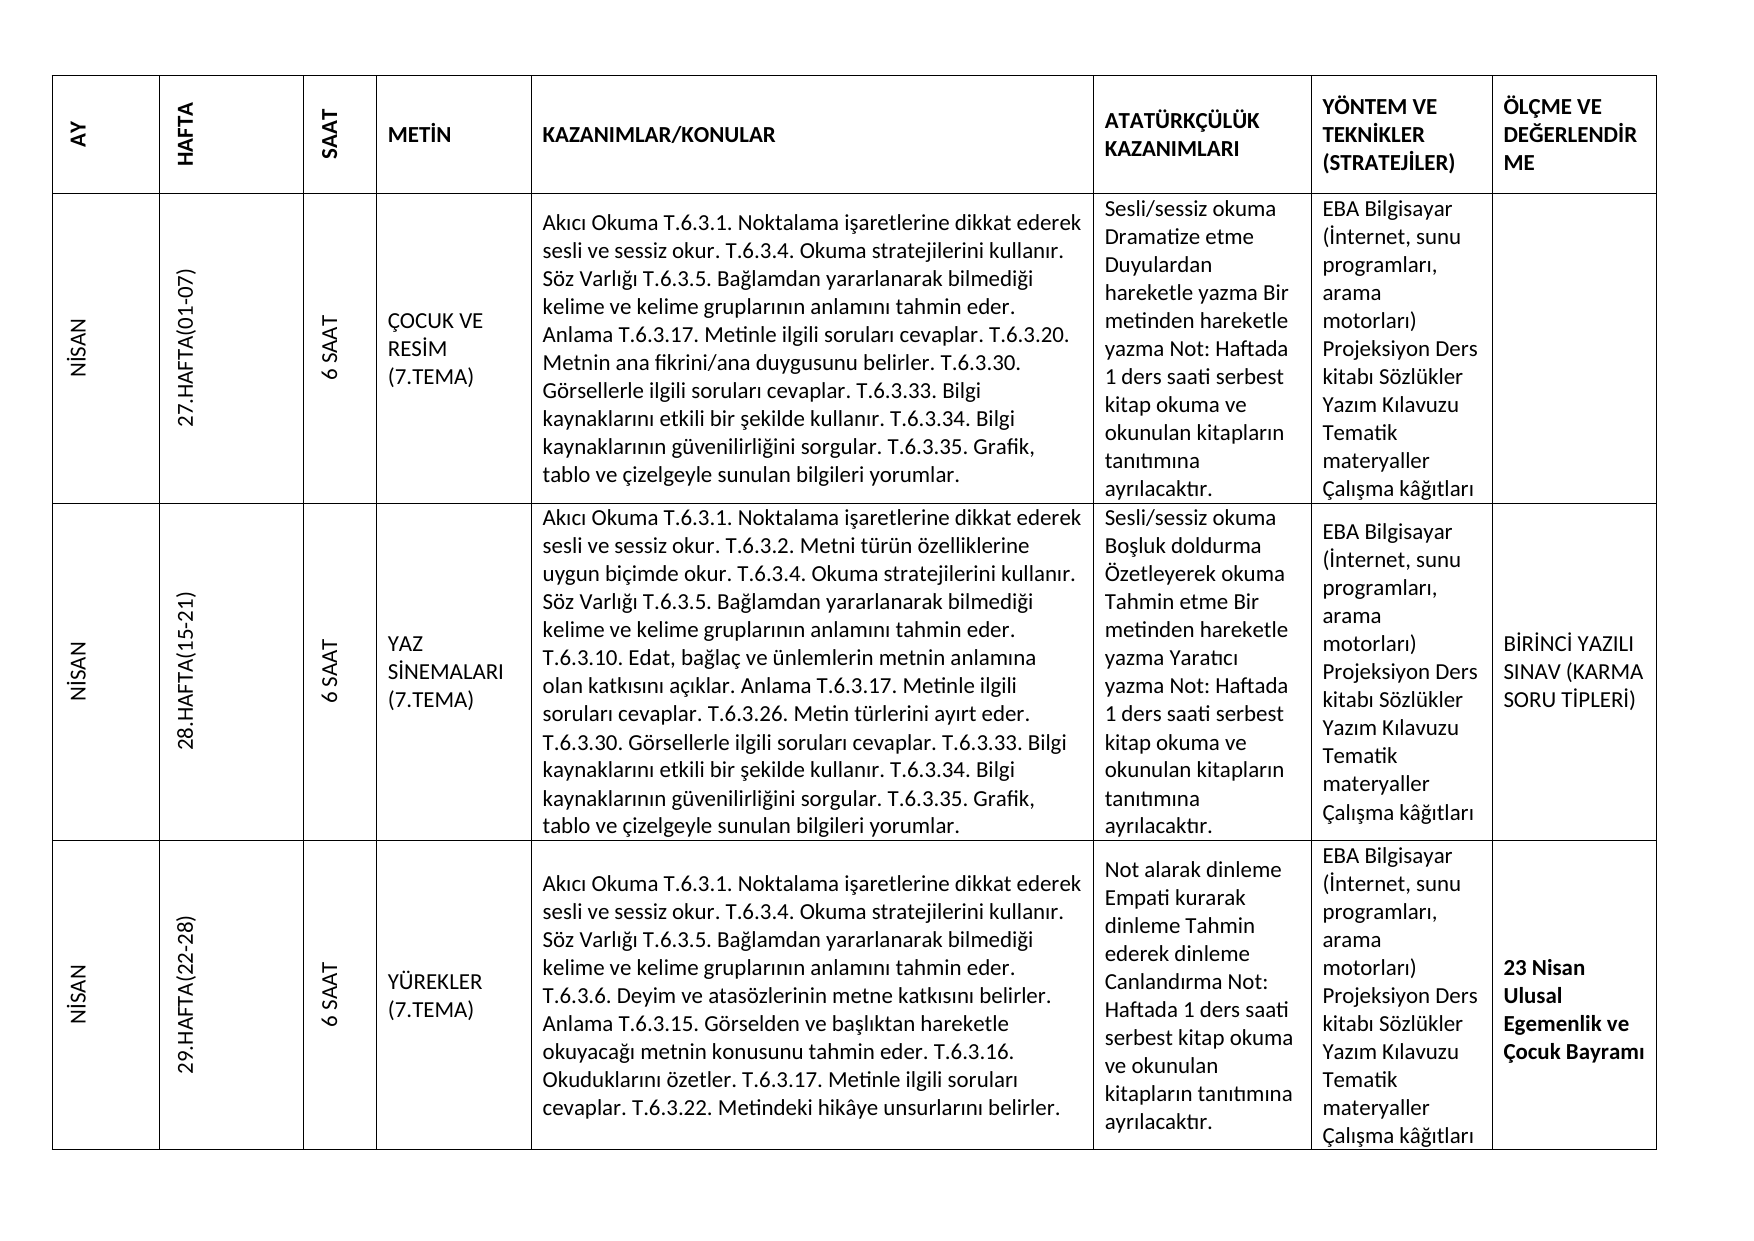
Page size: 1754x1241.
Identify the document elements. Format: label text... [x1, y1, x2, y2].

table_cell 6 SAAT [304, 841, 376, 1149]
table_header ATATÜRKÇÜLÜK KAZANIMLARI [1094, 76, 1311, 193]
table_cell BİRİNCİ YAZILI SINAV (KARMA SORU TİPLERİ) [1493, 504, 1656, 840]
table_cell ÇOCUK VE RESİM (7.TEMA) [377, 194, 531, 502]
table_header HAFTA [160, 76, 303, 193]
table_cell EBA Bilgisayar (İnternet, sunu programları, arama motorları) Projeksiyon Ders kitabı Sözlükler Yazım Kılavuzu Tematik materyaller Çalışma kâğıtları [1312, 504, 1492, 840]
table_cell EBA Bilgisayar (İnternet, sunu programları, arama motorları) Projeksiyon Ders kitabı Sözlükler Yazım Kılavuzu Tematik materyaller Çalışma kâğıtları [1312, 194, 1492, 502]
table_cell Not alarak dinleme Empati kurarak dinleme Tahmin ederek dinleme Canlandırma Not: Haftada 1 ders saati serbest kitap okuma ve okunulan kitapların tanıtımına ayrılacaktır. [1094, 841, 1311, 1149]
table_cell [1493, 194, 1656, 502]
table_header ÖLÇME VE DEĞERLENDİRME [1493, 76, 1656, 193]
table_cell 6 SAAT [304, 504, 376, 840]
table_cell 29.HAFTA(22-28) [160, 841, 303, 1149]
table_cell 28.HAFTA(15-21) [160, 504, 303, 840]
table_header YÖNTEM VE TEKNİKLER (STRATEJİLER) [1312, 76, 1492, 193]
table_cell Sesli/sessiz okuma Boşluk doldurma Özetleyerek okuma Tahmin etme Bir metinden hareketle yazma Yaratıcı yazma Not: Haftada 1 ders saati serbest kitap okuma ve okunulan kitapların tanıtımına ayrılacaktır. [1094, 504, 1311, 840]
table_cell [1312, 841, 1492, 1149]
table_cell NİSAN [53, 841, 159, 1149]
table_cell 23 Nisan Ulusal Egemenlik ve Çocuk Bayramı [1493, 841, 1656, 1149]
table_cell YAZ SİNEMALARI (7.TEMA) [377, 504, 531, 840]
table_cell NİSAN [53, 194, 159, 502]
table_cell Sesli/sessiz okuma Dramatize etme Duyulardan hareketle yazma Bir metinden hareketle yazma Not: Haftada 1 ders saati serbest kitap okuma ve okunulan kitapların tanıtımına ayrılacaktır. [1094, 194, 1311, 502]
table_cell 27.HAFTA(01-07) [160, 194, 303, 502]
table_cell Akıcı Okuma T.6.3.1. Noktalama işaretlerine dikkat ederek sesli ve sessiz okur. T.6.3.2. Metni türün özelliklerine uygun biçimde okur. T.6.3.4. Okuma stratejilerini kullanır. Söz Varlığı T.6.3.5. Bağlamdan yararlanarak bilmediği kelime ve kelime gruplarının anlamını tahmin eder. T.6.3.10. Edat, bağlaç ve ünlemlerin metnin anlamına olan katkısını açıklar. Anlama T.6.3.17. Metinle ilgili soruları cevaplar. T.6.3.26. Metin türlerini ayırt eder. T.6.3.30. Görsellerle ilgili soruları cevaplar. T.6.3.33. Bilgi kaynaklarını etkili bir şekilde kullanır. T.6.3.34. Bilgi kaynaklarının güvenilirliğini sorgular. T.6.3.35. Grafik, tablo ve çizelgeyle sunulan bilgileri yorumlar. [532, 504, 1093, 840]
table_cell YÜREKLER (7.TEMA) [377, 841, 531, 1149]
table_cell Akıcı Okuma T.6.3.1. Noktalama işaretlerine dikkat ederek sesli ve sessiz okur. T.6.3.4. Okuma stratejilerini kullanır. Söz Varlığı T.6.3.5. Bağlamdan yararlanarak bilmediği kelime ve kelime gruplarının anlamını tahmin eder. T.6.3.6. Deyim ve atasözlerinin metne katkısını belirler. Anlama T.6.3.15. Görselden ve başlıktan hareketle okuyacağı metnin konusunu tahmin eder. T.6.3.16. Okuduklarını özetler. T.6.3.17. Metinle ilgili soruları cevaplar. T.6.3.22. Metindeki hikâye unsurlarını belirler. [532, 841, 1093, 1149]
table_header SAAT [304, 76, 376, 193]
table_header KAZANIMLAR/KONULAR [532, 76, 1093, 193]
table_cell 6 SAAT [304, 194, 376, 502]
table_cell NİSAN [53, 504, 159, 840]
table_cell Akıcı Okuma T.6.3.1. Noktalama işaretlerine dikkat ederek sesli ve sessiz okur. T.6.3.4. Okuma stratejilerini kullanır. Söz Varlığı T.6.3.5. Bağlamdan yararlanarak bilmediği kelime ve kelime gruplarının anlamını tahmin eder. Anlama T.6.3.17. Metinle ilgili soruları cevaplar. T.6.3.20. Metnin ana fikrini/ana duygusunu belirler. T.6.3.30. Görsellerle ilgili soruları cevaplar. T.6.3.33. Bilgi kaynaklarını etkili bir şekilde kullanır. T.6.3.34. Bilgi kaynaklarının güvenilirliğini sorgular. T.6.3.35. Grafik, tablo ve çizelgeyle sunulan bilgileri yorumlar. [532, 194, 1093, 502]
table_header AY [53, 76, 159, 193]
table_header METİN [377, 76, 531, 193]
